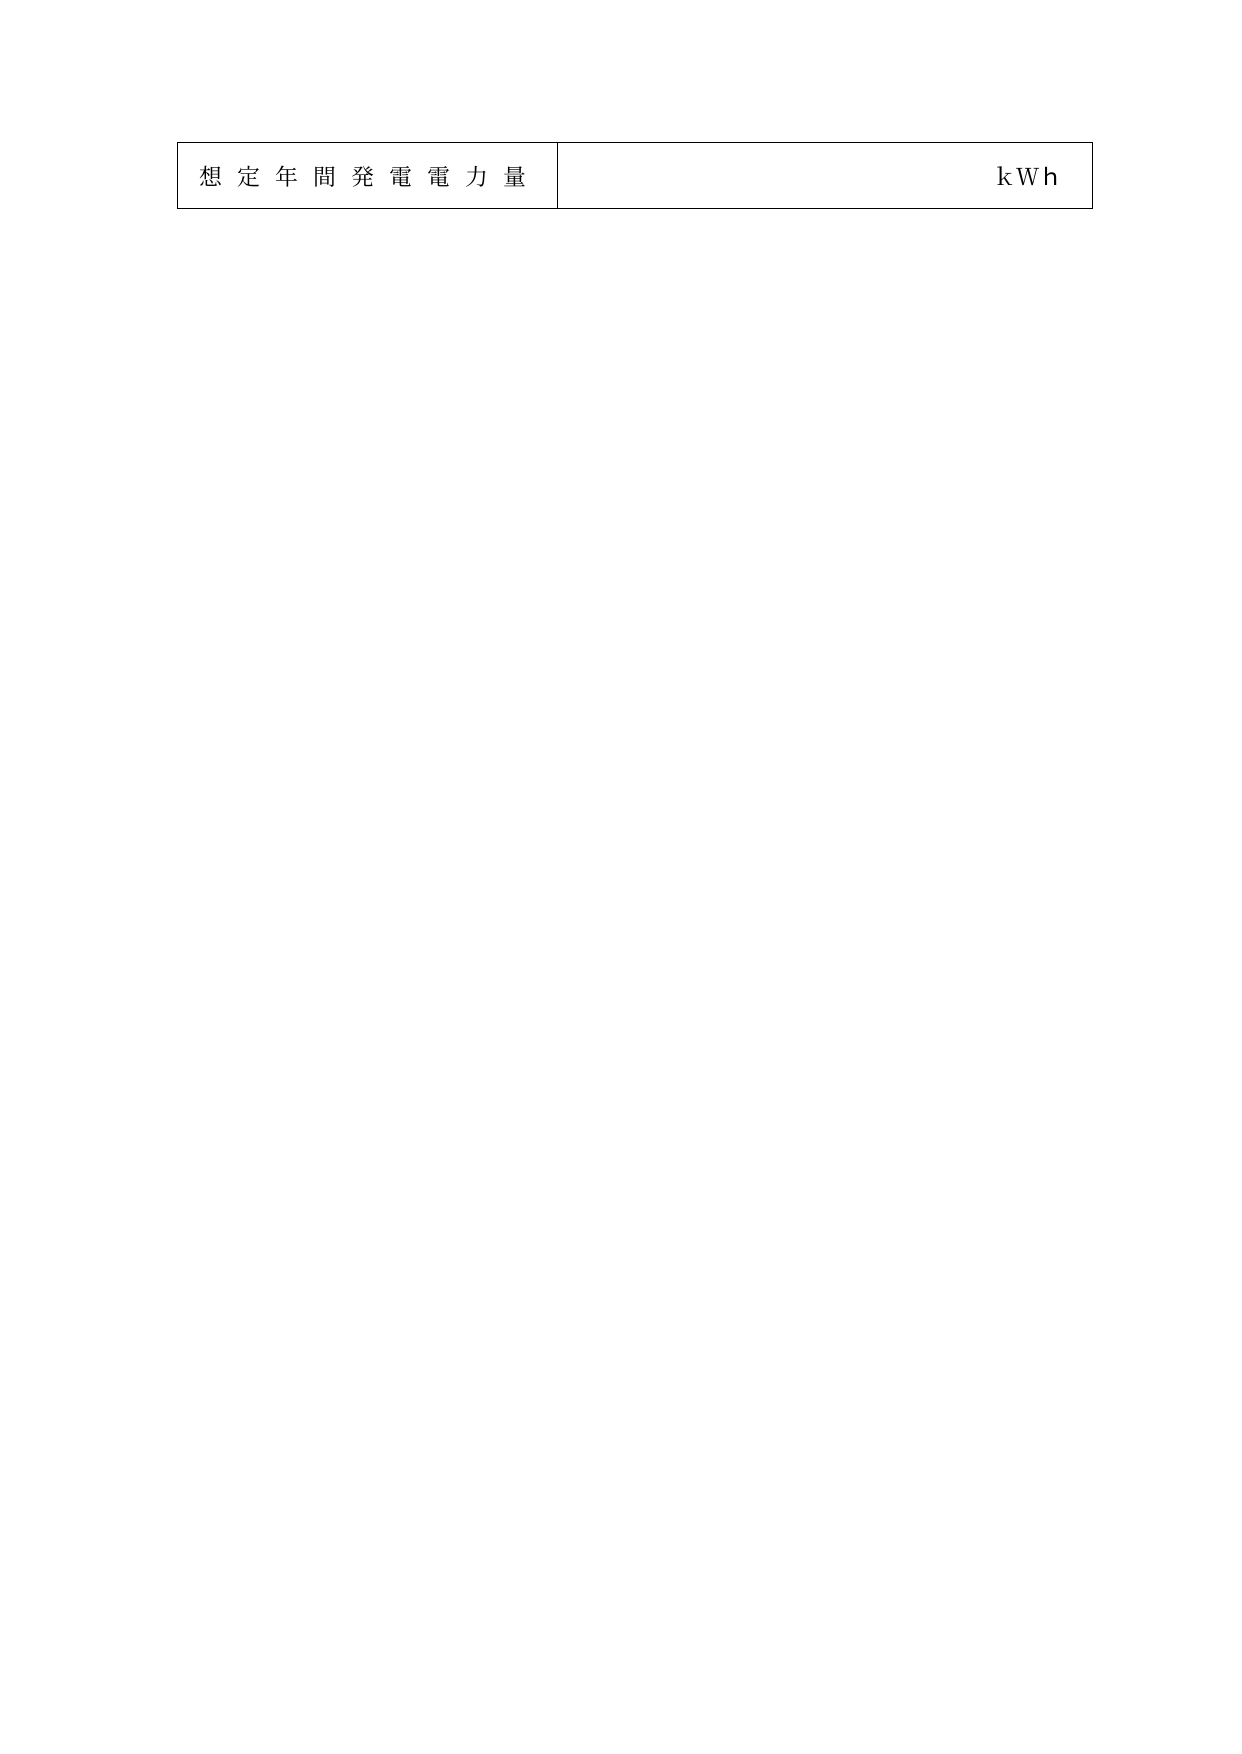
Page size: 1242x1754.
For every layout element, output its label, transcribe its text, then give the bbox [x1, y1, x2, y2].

table_cell ｋＷｈ [558, 143, 1092, 207]
table_cell 想定年間発電電力量 [178, 143, 557, 207]
